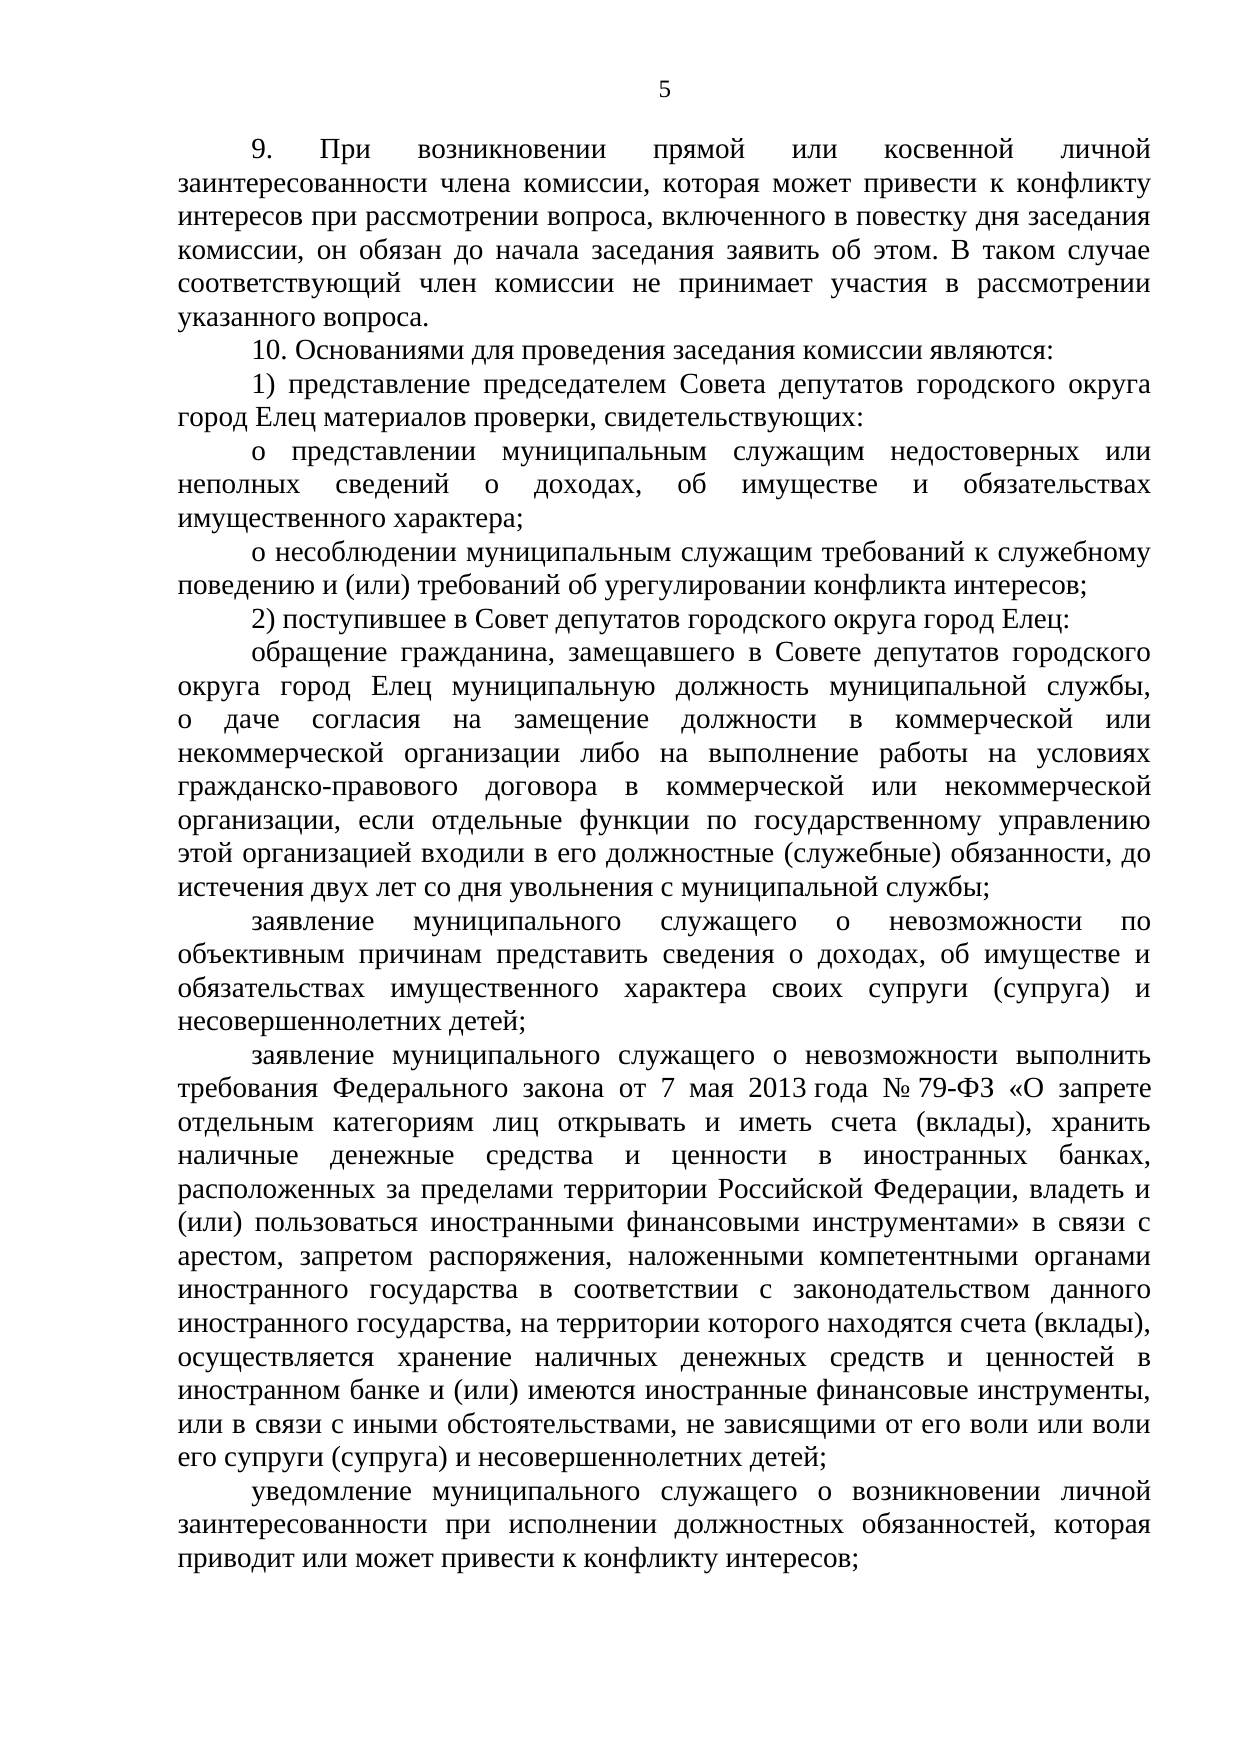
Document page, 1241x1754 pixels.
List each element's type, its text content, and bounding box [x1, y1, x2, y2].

text 10. Основаниями для проведения заседания комиссии являются: [177, 332, 1152, 366]
text 9. При возникновении прямой или косвенной личной заинтересованности члена комиссии, которая может привести к конфликту интересов при рассмотрении вопроса, включенного в повестку дня заседания комиссии, он обязан до начала заседания заявить об этом. В таком случае соответствующий член комиссии не принимает участия в рассмотрении указанного вопроса. [177, 131, 1152, 332]
text обращение гражданина, замещавшего в Совете депутатов городского округа город Елец муниципальную должность муниципальной службы, о даче согласия на замещение должности в коммерческой или некоммерческой организации либо на выполнение работы на условиях гражданско-правового договора в коммерческой или некоммерческой организации, если отдельные функции по государственному управлению этой организацией входили в его должностные (служебные) обязанности, до истечения двух лет со дня увольнения с муниципальной службы; [177, 634, 1152, 903]
text уведомление муниципального служащего о возникновении личной заинтересованности при исполнении должностных обязанностей, которая приводит или может привести к конфликту интересов; [177, 1473, 1152, 1573]
text заявление муниципального служащего о невозможности по объективным причинам представить сведения о доходах, об имуществе и обязательствах имущественного характера своих супруги (супруга) и несовершеннолетних детей; [177, 903, 1152, 1037]
text о несоблюдении муниципальным служащим требований к служебному поведению и (или) требований об урегулировании конфликта интересов; [177, 534, 1152, 601]
text заявление муниципального служащего о невозможности выполнить требования Федерального закона от 7 мая 2013 года № 79-ФЗ «О запрете отдельным категориям лиц открывать и иметь счета (вклады), хранить наличные денежные средства и ценности в иностранных банках, расположенных за пределами территории Российской Федерации, владеть и (или) пользоваться иностранными финансовыми инструментами» в связи с арестом, запретом распоряжения, наложенными компетентными органами иностранного государства в соответствии с законодательством данного иностранного государства, на территории которого находятся счета (вклады), осуществляется хранение наличных денежных средств и ценностей в иностранном банке и (или) имеются иностранные финансовые инструменты, или в связи с иными обстоятельствами, не зависящими от его воли или воли его супруги (супруга) и несовершеннолетних детей; [177, 1037, 1152, 1473]
text 2) поступившее в Совет депутатов городского округа город Елец: [177, 601, 1152, 634]
text 1) представление председателем Совета депутатов городского округа город Елец материалов проверки, свидетельствующих: [177, 366, 1152, 433]
text о представлении муниципальным служащим недостоверных или неполных сведений о доходах, об имуществе и обязательствах имущественного характера; [177, 433, 1152, 534]
